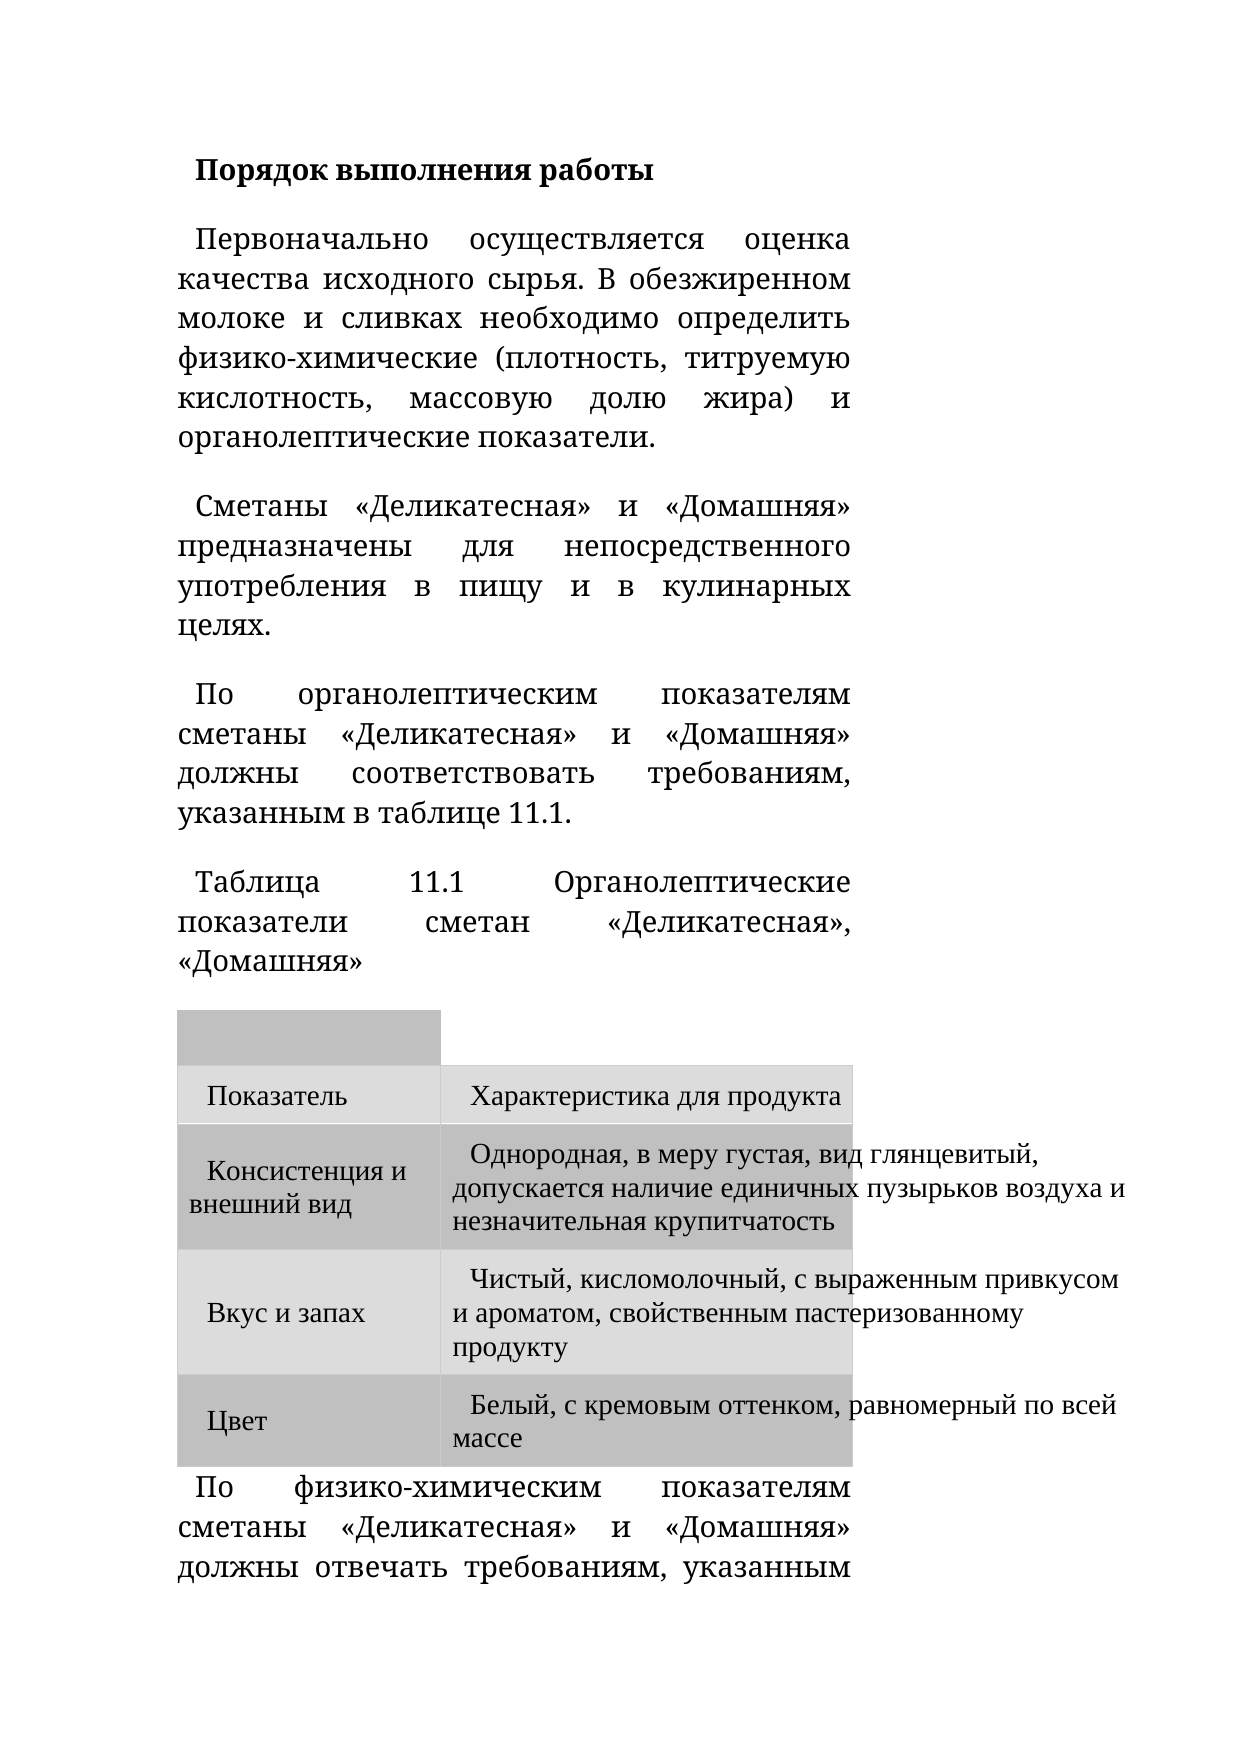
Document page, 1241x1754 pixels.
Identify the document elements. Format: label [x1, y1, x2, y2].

table_header [176, 119, 853, 1466]
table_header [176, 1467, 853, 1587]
